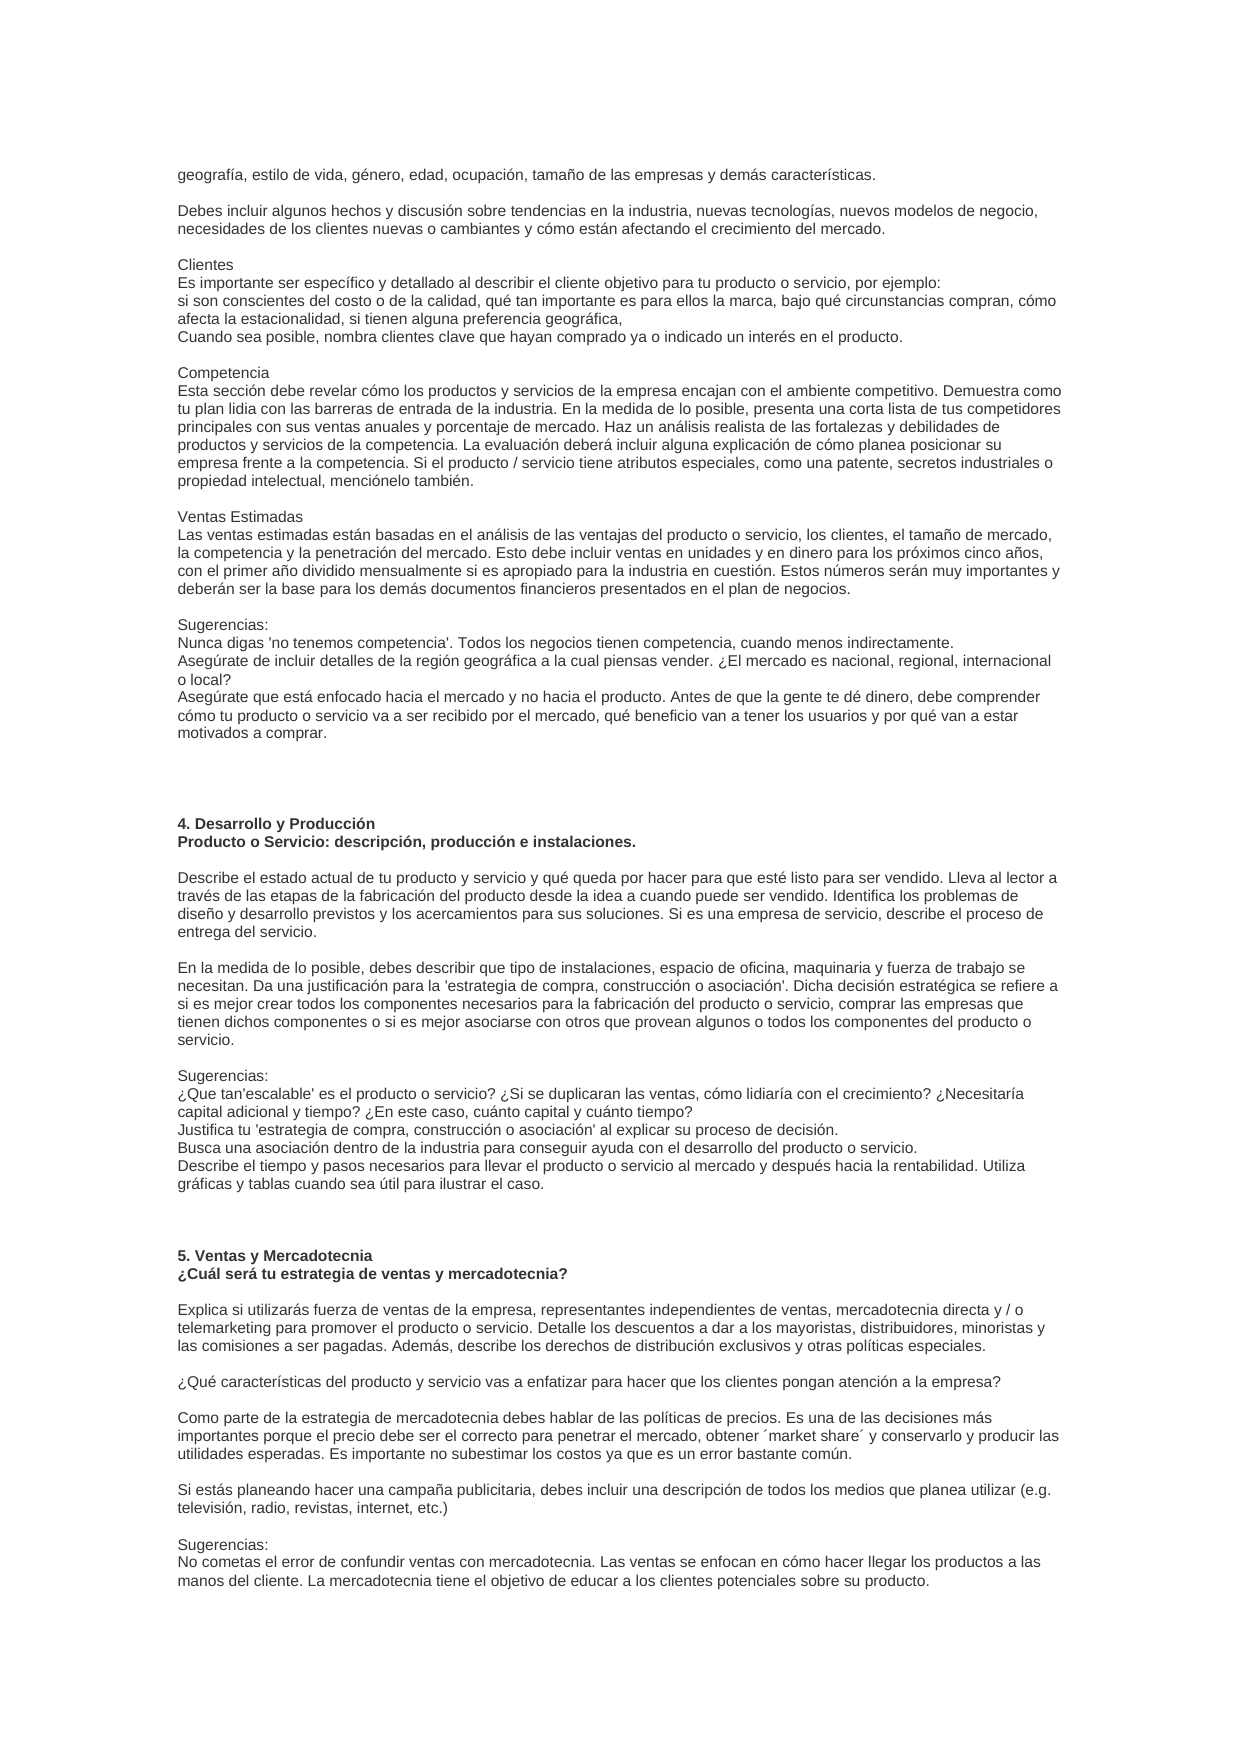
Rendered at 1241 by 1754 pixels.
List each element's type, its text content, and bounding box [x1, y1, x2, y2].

text Sugerencias: [177, 1067, 1063, 1085]
text Las ventas estimadas están basadas en el análisis de las ventajas del producto o servicio, los clientes, el tamaño de mercado, la competencia y la penetración del mercado. Esto debe incluir ventas en unidades y en dinero para los próximos cinco años, con el primer año dividido mensualmente si es apropiado para la industria en cuestión. Estos números serán muy importantes y deberán ser la base para los demás documentos financieros presentados en el plan de negocios. [177, 526, 1063, 598]
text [177, 1553, 1063, 1589]
text Si estás planeando hacer una campaña publicitaria, debes incluir una descripción de todos los medios que planea utilizar (e.g. televisión, radio, revistas, internet, etc.) [177, 1481, 1063, 1517]
text Sugerencias: [177, 1535, 1063, 1553]
text Como parte de la estrategia de mercadotecnia debes hablar de las políticas de precios. Es una de las decisiones más importantes porque el precio debe ser el correcto para penetrar el mercado, obtener ´market share´ y conservarlo y producir las utilidades esperadas. Es importante no subestimar los costos ya que es un error bastante común. [177, 1409, 1063, 1463]
text Es importante ser específico y detallado al describir el cliente objetivo para tu producto o servicio, por ejemplo: [177, 274, 1063, 292]
text Clientes [177, 256, 1063, 274]
text Esta sección debe revelar cómo los productos y servicios de la empresa encajan con el ambiente competitivo. Demuestra como tu plan lidia con las barreras de entrada de la industria. En la medida de lo posible, presenta una corta lista de tus competidores principales con sus ventas anuales y porcentaje de mercado. Haz un análisis realista de las fortalezas y debilidades de productos y servicios de la competencia. La evaluación deberá incluir alguna explicación de cómo planea posicionar su empresa frente a la competencia. Si el producto / servicio tiene atributos especiales, como una patente, secretos industriales o propiedad intelectual, menciónelo también. [177, 382, 1063, 490]
text Debes incluir algunos hechos y discusión sobre tendencias en la industria, nuevas tecnologías, nuevos modelos de negocio, necesidades de los clientes nuevas o cambiantes y cómo están afectando el crecimiento del mercado. [177, 202, 1063, 238]
text Cuando sea posible, nombra clientes clave que hayan comprado ya o indicado un interés en el producto. [177, 328, 1063, 346]
text 4. Desarrollo y Producción Producto o Servicio: descripción, producción e instalaciones. [177, 814, 1063, 850]
text En la medida de lo posible, debes describir que tipo de instalaciones, espacio de oficina, maquinaria y fuerza de trabajo se necesitan. Da una justificación para la 'estrategia de compra, construcción o asociación'. Dicha decisión estratégica se refiere a si es mejor crear todos los componentes necesarios para la fabricación del producto o servicio, comprar las empresas que tienen dichos componentes o si es mejor asociarse con otros que provean algunos o todos los componentes del producto o servicio. [177, 958, 1063, 1049]
text Ventas Estimadas [177, 508, 1063, 526]
text 5. Ventas y Mercadotecnia ¿Cuál será tu estrategia de ventas y mercadotecnia? [177, 1193, 1063, 1283]
text Sugerencias: [177, 616, 1063, 634]
text Explica si utilizarás fuerza de ventas de la empresa, representantes independientes de ventas, mercadotecnia directa y / o telemarketing para promover el producto o servicio. Detalle los descuentos a dar a los mayoristas, distribuidores, minoristas y las comisiones a ser pagadas. Además, describe los derechos de distribución exclusivos y otras políticas especiales. [177, 1301, 1063, 1355]
text Nunca digas 'no tenemos competencia'. Todos los negocios tienen competencia, cuando menos indirectamente. Asegúrate de incluir detalles de la región geográfica a la cual piensas vender. ¿El mercado es nacional, regional, internacional o local? Asegúrate que está enfocado hacia el mercado y no hacia el producto. Antes de que la gente te dé dinero, debe comprender cómo tu producto o servicio va a ser recibido por el mercado, qué beneficio van a tener los usuarios y por qué van a estar motivados a comprar. [177, 634, 1063, 742]
text ¿Qué características del producto y servicio vas a enfatizar para hacer que los clientes pongan atención a la empresa? [177, 1373, 1063, 1391]
text Describe el estado actual de tu producto y servicio y qué queda por hacer para que esté listo para ser vendido. Lleva al lector a través de las etapas de la fabricación del producto desde la idea a cuando puede ser vendido. Identifica los problemas de diseño y desarrollo previstos y los acercamientos para sus soluciones. Si es una empresa de servicio, describe el proceso de entrega del servicio. [177, 868, 1063, 941]
text geografía, estilo de vida, género, edad, ocupación, tamaño de las empresas y demás características. [177, 166, 1063, 184]
text ¿Que tan'escalable' es el producto o servicio? ¿Si se duplicaran las ventas, cómo lidiaría con el crecimiento? ¿Necesitaría capital adicional y tiempo? ¿En este caso, cuánto capital y cuánto tiempo? Justifica tu 'estrategia de compra, construcción o asociación' al explicar su proceso de decisión. Busca una asociación dentro de la industria para conseguir ayuda con el desarrollo del producto o servicio. Describe el tiempo y pasos necesarios para llevar el producto o servicio al mercado y después hacia la rentabilidad. Utiliza gráficas y tablas cuando sea útil para ilustrar el caso. [177, 1085, 1063, 1193]
text si son conscientes del costo o de la calidad, qué tan importante es para ellos la marca, bajo qué circunstancias compran, cómo afecta la estacionalidad, si tienen alguna preferencia geográfica, [177, 292, 1063, 328]
text Competencia [177, 364, 1063, 382]
